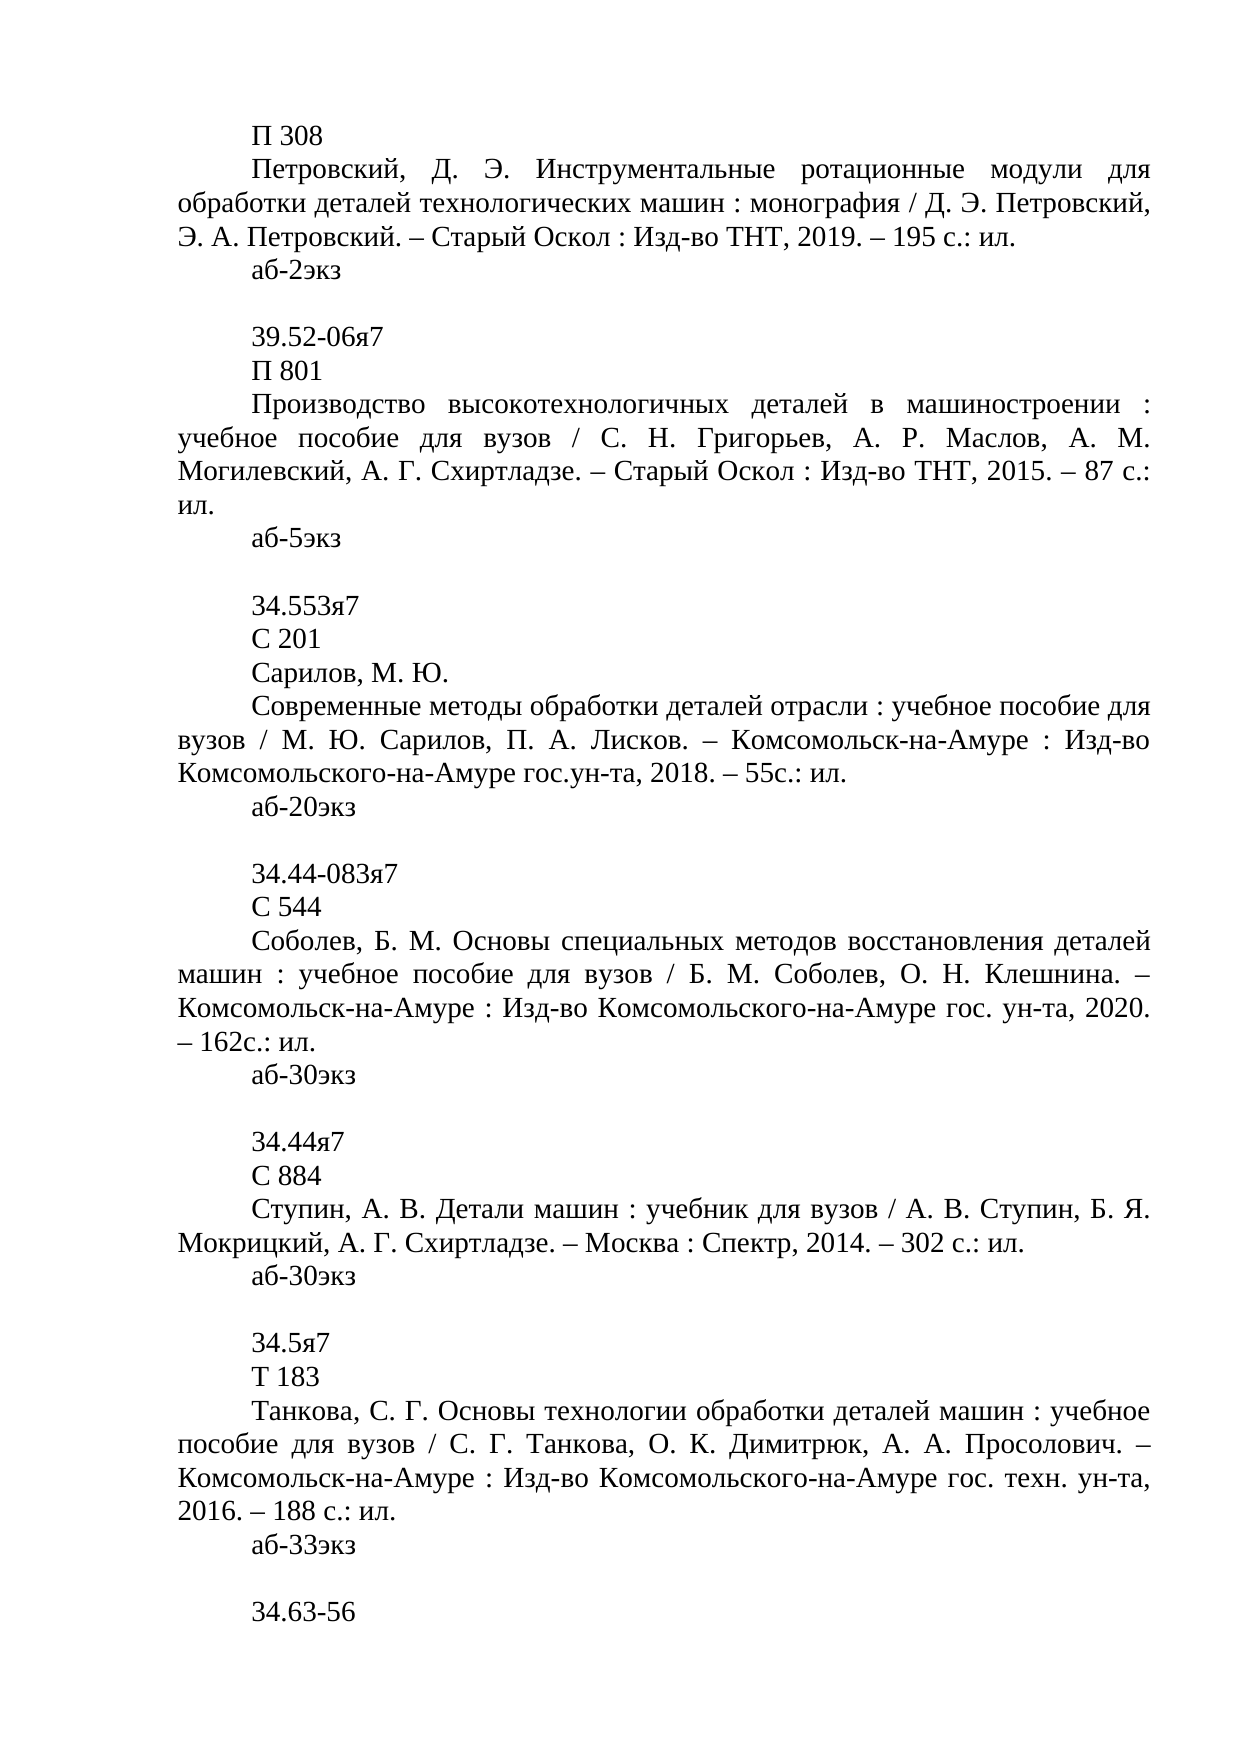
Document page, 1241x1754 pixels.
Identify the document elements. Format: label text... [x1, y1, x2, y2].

text 34.5я7 [177, 1326, 1152, 1359]
text П 308 [177, 118, 1152, 152]
text С 884 [177, 1158, 1152, 1191]
text 34.44-083я7 [177, 856, 1152, 889]
text Т 183 [177, 1359, 1152, 1393]
text аб-20экз [177, 789, 1152, 822]
text аб-2экз [177, 252, 1152, 286]
text аб-30экз [177, 1258, 1152, 1292]
text аб-33экз [177, 1527, 1152, 1560]
text аб-5экз [177, 521, 1152, 554]
text Соболев, Б. М. Основы специальных методов восстановления деталей машин : учебное пособие для вузов / Б. М. Соболев, О. Н. Клешнина. – Комсомольск-на-Амуре : Изд-во Комсомольского-на-Амуре гос. ун-та, 2020. – 162с.: ил. [177, 923, 1152, 1057]
text 34.553я7 [177, 588, 1152, 621]
text Петровский, Д. Э. Инструментальные ротационные модули для обработки деталей технологических машин : монография / Д. Э. Петровский, Э. А. Петровский. – Старый Оскол : Изд-во ТНТ, 2019. – 195 с.: ил. [177, 152, 1152, 252]
text 39.52-06я7 [177, 319, 1152, 353]
text Сарилов, М. Ю. [177, 655, 1152, 688]
text Ступин, А. В. Детали машин : учебник для вузов / А. В. Ступин, Б. Я. Мокрицкий, А. Г. Схиртладзе. – Москва : Спектр, 2014. – 302 с.: ил. [177, 1191, 1152, 1258]
text аб-30экз [177, 1057, 1152, 1091]
text 34.63-56 [177, 1594, 1152, 1627]
text Производство высокотехнологичных деталей в машиностроении : учебное пособие для вузов / С. Н. Григорьев, А. Р. Маслов, А. М. Могилевский, А. Г. Схиртладзе. – Старый Оскол : Изд-во ТНТ, 2015. – 87 с.: ил. [177, 386, 1152, 521]
text 34.44я7 [177, 1124, 1152, 1158]
text Современные методы обработки деталей отрасли : учебное пособие для вузов / М. Ю. Сарилов, П. А. Лисков. – Комсомольск-на-Амуре : Изд-во Комсомольского-на-Амуре гос.ун-та, 2018. – 55с.: ил. [177, 688, 1152, 789]
text П 801 [177, 353, 1152, 386]
text С 544 [177, 889, 1152, 923]
text С 201 [177, 621, 1152, 655]
text Танкова, С. Г. Основы технологии обработки деталей машин : учебное пособие для вузов / С. Г. Танкова, О. К. Димитрюк, А. А. Просолович. – Комсомольск-на-Амуре : Изд-во Комсомольского-на-Амуре гос. техн. ун-та, 2016. – 188 с.: ил. [177, 1393, 1152, 1527]
